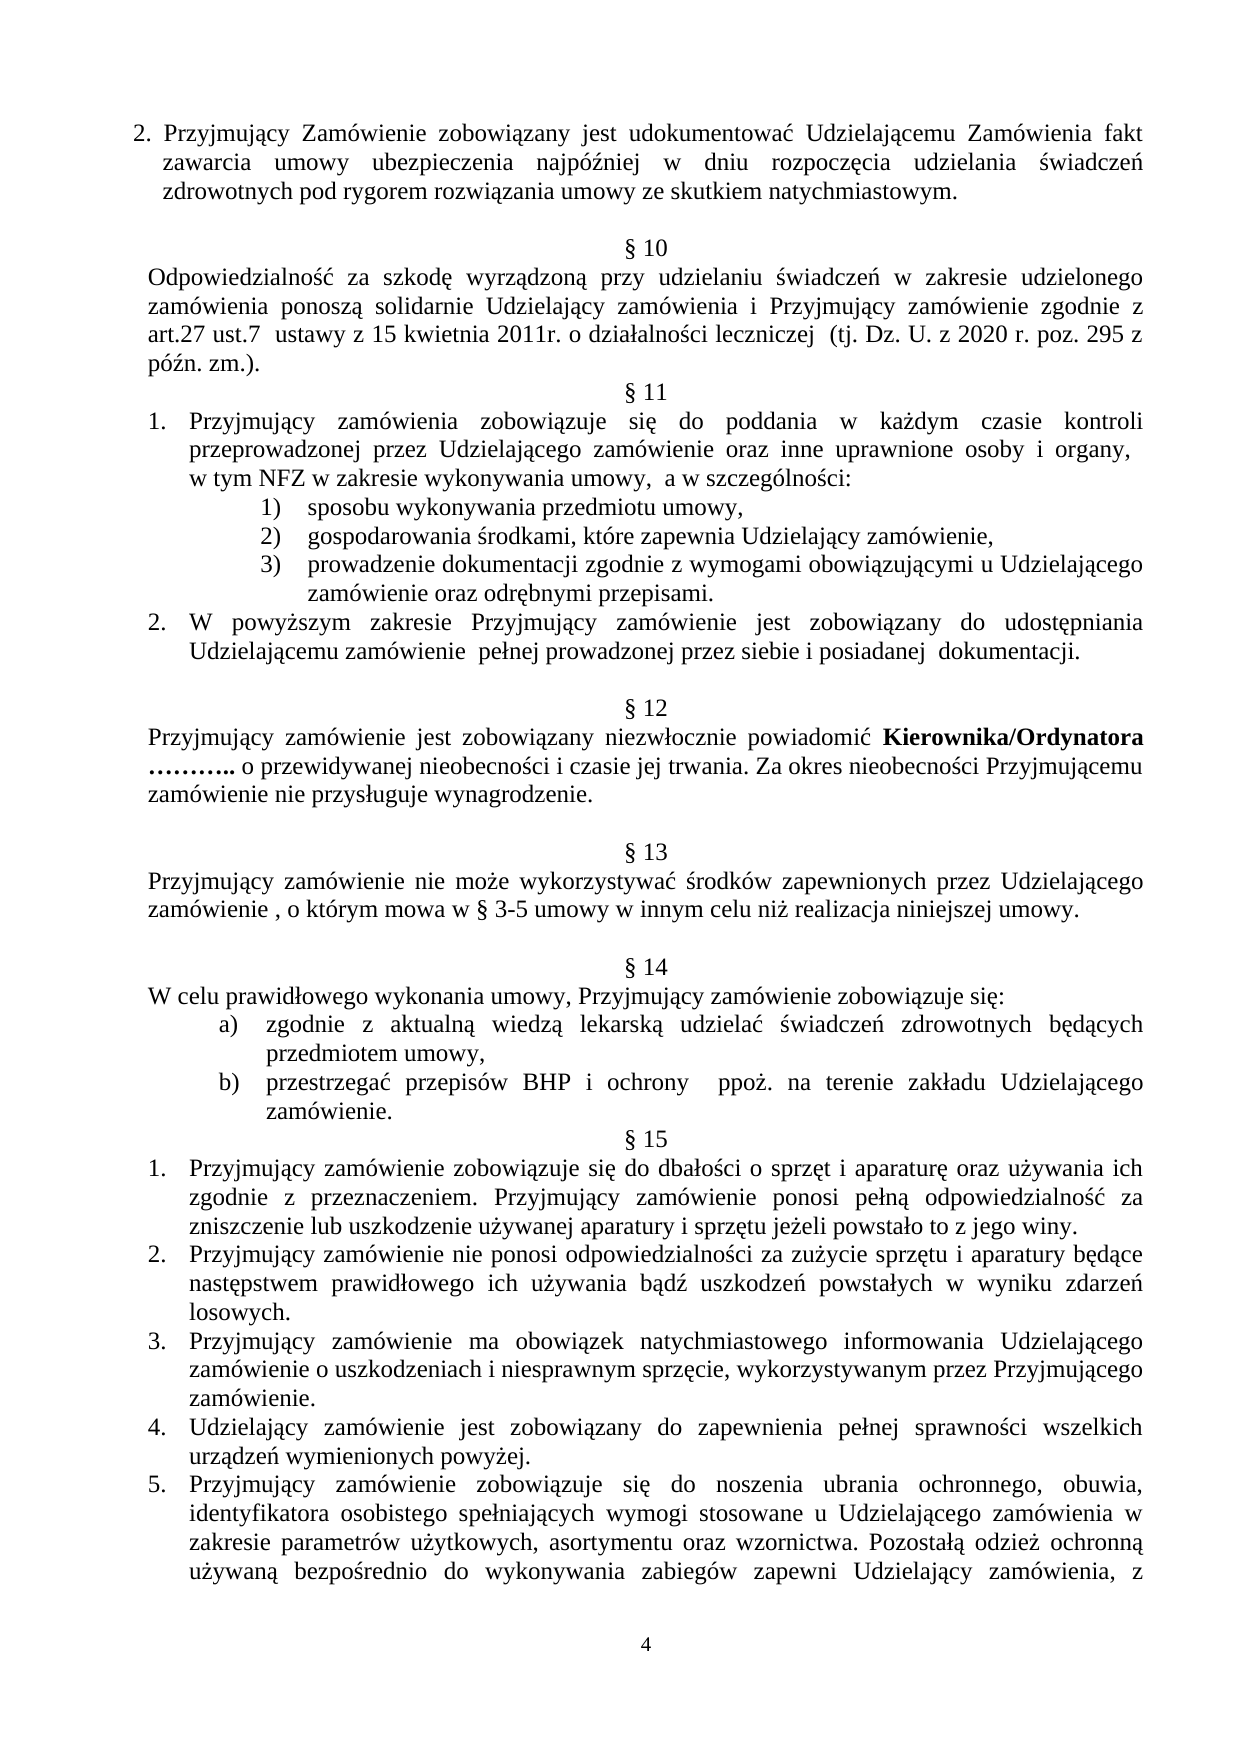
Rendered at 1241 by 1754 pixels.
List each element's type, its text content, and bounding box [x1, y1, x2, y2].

text § 12 [148, 693, 1144, 722]
text § 13 [148, 837, 1144, 866]
text § 11 [148, 377, 1144, 406]
text Odpowiedzialność za szkodę wyrządzoną przy udzielaniu świadczeń w zakresie udzielonego zamówienia ponoszą solidarnie Udzielający zamówienia i Przyjmujący zamówienie zgodnie z art.27 ust.7 ustawy z 15 kwietnia 2011r. o działalności leczniczej (tj. Dz. U. z 2020 r. poz. 295 z późn. zm.). [148, 262, 1144, 377]
text § 15 [148, 1124, 1144, 1153]
list gospodarowania środkami, które zapewnia Udzielający zamówienie, [260, 521, 1144, 549]
list Przyjmujący zamówienie ma obowiązek natychmiastowego informowania Udzielającego zamówienie o uszkodzeniach i niesprawnym sprzęcie, wykorzystywanym przez Przyjmującego zamówienie. [148, 1326, 1144, 1412]
text Przyjmujący zamówienie jest zobowiązany niezwłocznie powiadomić Kierownika/Ordynatora ……….. o przewidywanej nieobecności i czasie jej trwania. Za okres nieobecności Przyjmującemu zamówienie nie przysługuje wynagrodzenie. [148, 722, 1144, 808]
text § 10 [148, 233, 1144, 262]
text W celu prawidłowego wykonania umowy, Przyjmujący zamówienie zobowiązuje się: [148, 981, 1144, 1009]
text § 14 [148, 952, 1144, 981]
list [148, 1469, 1144, 1584]
list zgodnie z aktualną wiedzą lekarską udzielać świadczeń zdrowotnych będących przedmiotem umowy, [218, 1009, 1144, 1067]
list Udzielający zamówienie jest zobowiązany do zapewnienia pełnej sprawności wszelkich urządzeń wymienionych powyżej. [148, 1412, 1144, 1469]
list przestrzegać przepisów BHP i ochrony ppoż. na terenie zakładu Udzielającego zamówienie. [218, 1067, 1144, 1124]
list prowadzenie dokumentacji zgodnie z wymogami obowiązującymi u Udzielającego zamówienie oraz odrębnymi przepisami. [260, 549, 1144, 607]
text Przyjmujący zamówienie nie może wykorzystywać środków zapewnionych przez Udzielającego zamówienie , o którym mowa w § 3-5 umowy w innym celu niż realizacja niniejszej umowy. [148, 866, 1144, 923]
list Przyjmujący zamówienie zobowiązuje się do dbałości o sprzęt i aparaturę oraz używania ich zgodnie z przeznaczeniem. Przyjmujący zamówienie ponosi pełną odpowiedzialność za zniszczenie lub uszkodzenie używanej aparatury i sprzętu jeżeli powstało to z jego winy. [148, 1153, 1144, 1239]
text 2. Przyjmujący Zamówienie zobowiązany jest udokumentować Udzielającemu Zamówienia fakt zawarcia umowy ubezpieczenia najpóźniej w dniu rozpoczęcia udzielania świadczeń zdrowotnych pod rygorem rozwiązania umowy ze skutkiem natychmiastowym. [133, 118, 1144, 204]
list Przyjmujący zamówienia zobowiązuje się do poddania w każdym czasie kontroli przeprowadzonej przez Udzielającego zamówienie oraz inne uprawnione osoby i organy, w tym NFZ w zakresie wykonywania umowy, a w szczególności: [148, 406, 1144, 492]
list Przyjmujący zamówienie nie ponosi odpowiedzialności za zużycie sprzętu i aparatury będące następstwem prawidłowego ich używania bądź uszkodzeń powstałych w wyniku zdarzeń losowych. [148, 1239, 1144, 1326]
list sposobu wykonywania przedmiotu umowy, [260, 492, 1144, 521]
list W powyższym zakresie Przyjmujący zamówienie jest zobowiązany do udostępniania Udzielającemu zamówienie pełnej prowadzonej przez siebie i posiadanej dokumentacji. [148, 607, 1144, 664]
